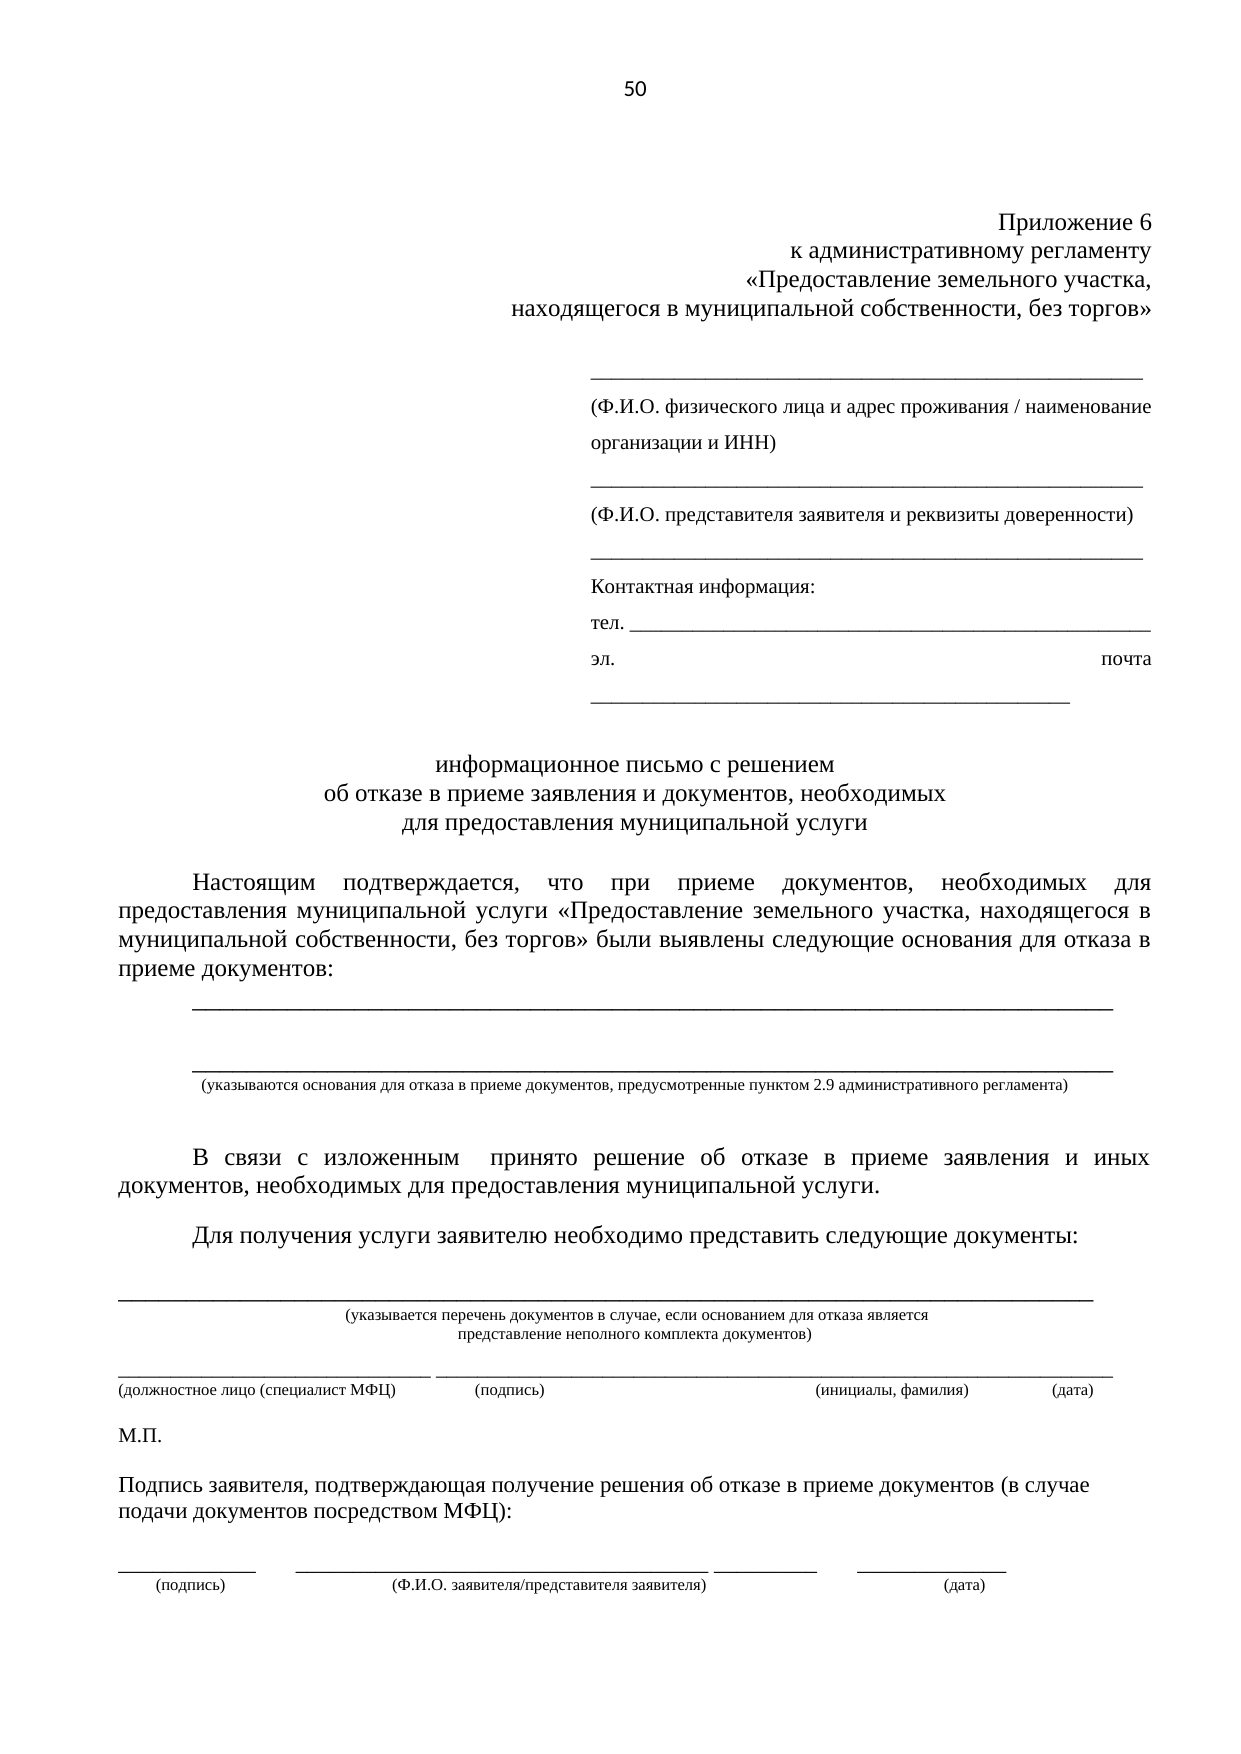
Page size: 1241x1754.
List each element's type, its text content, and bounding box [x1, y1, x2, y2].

text (Ф.И.О. представителя заявителя и реквизиты доверенности) [591, 502, 1152, 526]
text М.П. [118, 1423, 1152, 1447]
text ____________________________________________________________________ [118, 982, 1152, 1013]
text ______________________________ _________________________________________________________________ [118, 1356, 1152, 1380]
text Приложение 6 [118, 207, 1152, 236]
text (Ф.И.О. физического лица и адрес проживания / наименование организации и ИНН) [591, 394, 1152, 454]
text Настоящим подтверждается, что при приеме документов, необходимых для предоставления муниципальной услуги «Предоставление земельного участка, находящегося в муниципальной собственности, без торгов» были выявлены следующие основания для отказа в приеме документов: [118, 867, 1152, 982]
text _____________________________________________________ [591, 538, 1152, 562]
text _____________________________________________________ [591, 466, 1152, 490]
text эл. почта ______________________________________________ [591, 646, 1152, 706]
text ____________ ____________________________________ _________ _____________ [118, 1549, 1152, 1575]
text находящегося в муниципальной собственности, без торгов» [118, 293, 1152, 322]
text к административному регламенту [118, 236, 1152, 264]
text ____________________________________________________________________ [118, 1044, 1152, 1075]
text информационное письмо с решением [118, 749, 1152, 778]
text ________________________________________________________________________ [118, 1274, 1152, 1305]
text Контактная информация: [591, 574, 1152, 598]
text (подпись) (Ф.И.О. заявителя/представителя заявителя) (дата) [118, 1575, 1152, 1594]
text (указываются основания для отказа в приеме документов, предусмотренные пунктом 2.9 административного регламента) [118, 1075, 1152, 1094]
text (указывается перечень документов в случае, если основанием для отказа является [118, 1305, 1152, 1324]
text об отказе в приеме заявления и документов, необходимых для предоставления муниципальной услуги [118, 778, 1152, 836]
text представление неполного комплекта документов) [118, 1324, 1152, 1343]
text «Предоставление земельного участка, [118, 264, 1152, 293]
text Для получения услуги заявителю необходимо представить следующие документы: [118, 1220, 1152, 1249]
text (должностное лицо (специалист МФЦ) (подпись) (инициалы, фамилия) (дата) [118, 1380, 1152, 1399]
text тел. __________________________________________________ [591, 610, 1152, 634]
text Подпись заявителя, подтверждающая получение решения об отказе в приеме документов (в случае подачи документов посредством МФЦ): [118, 1471, 1152, 1524]
text _____________________________________________________ [591, 358, 1152, 382]
text В связи с изложенным принято решение об отказе в приеме заявления и иных документов, необходимых для предоставления муниципальной услуги. [118, 1142, 1152, 1199]
